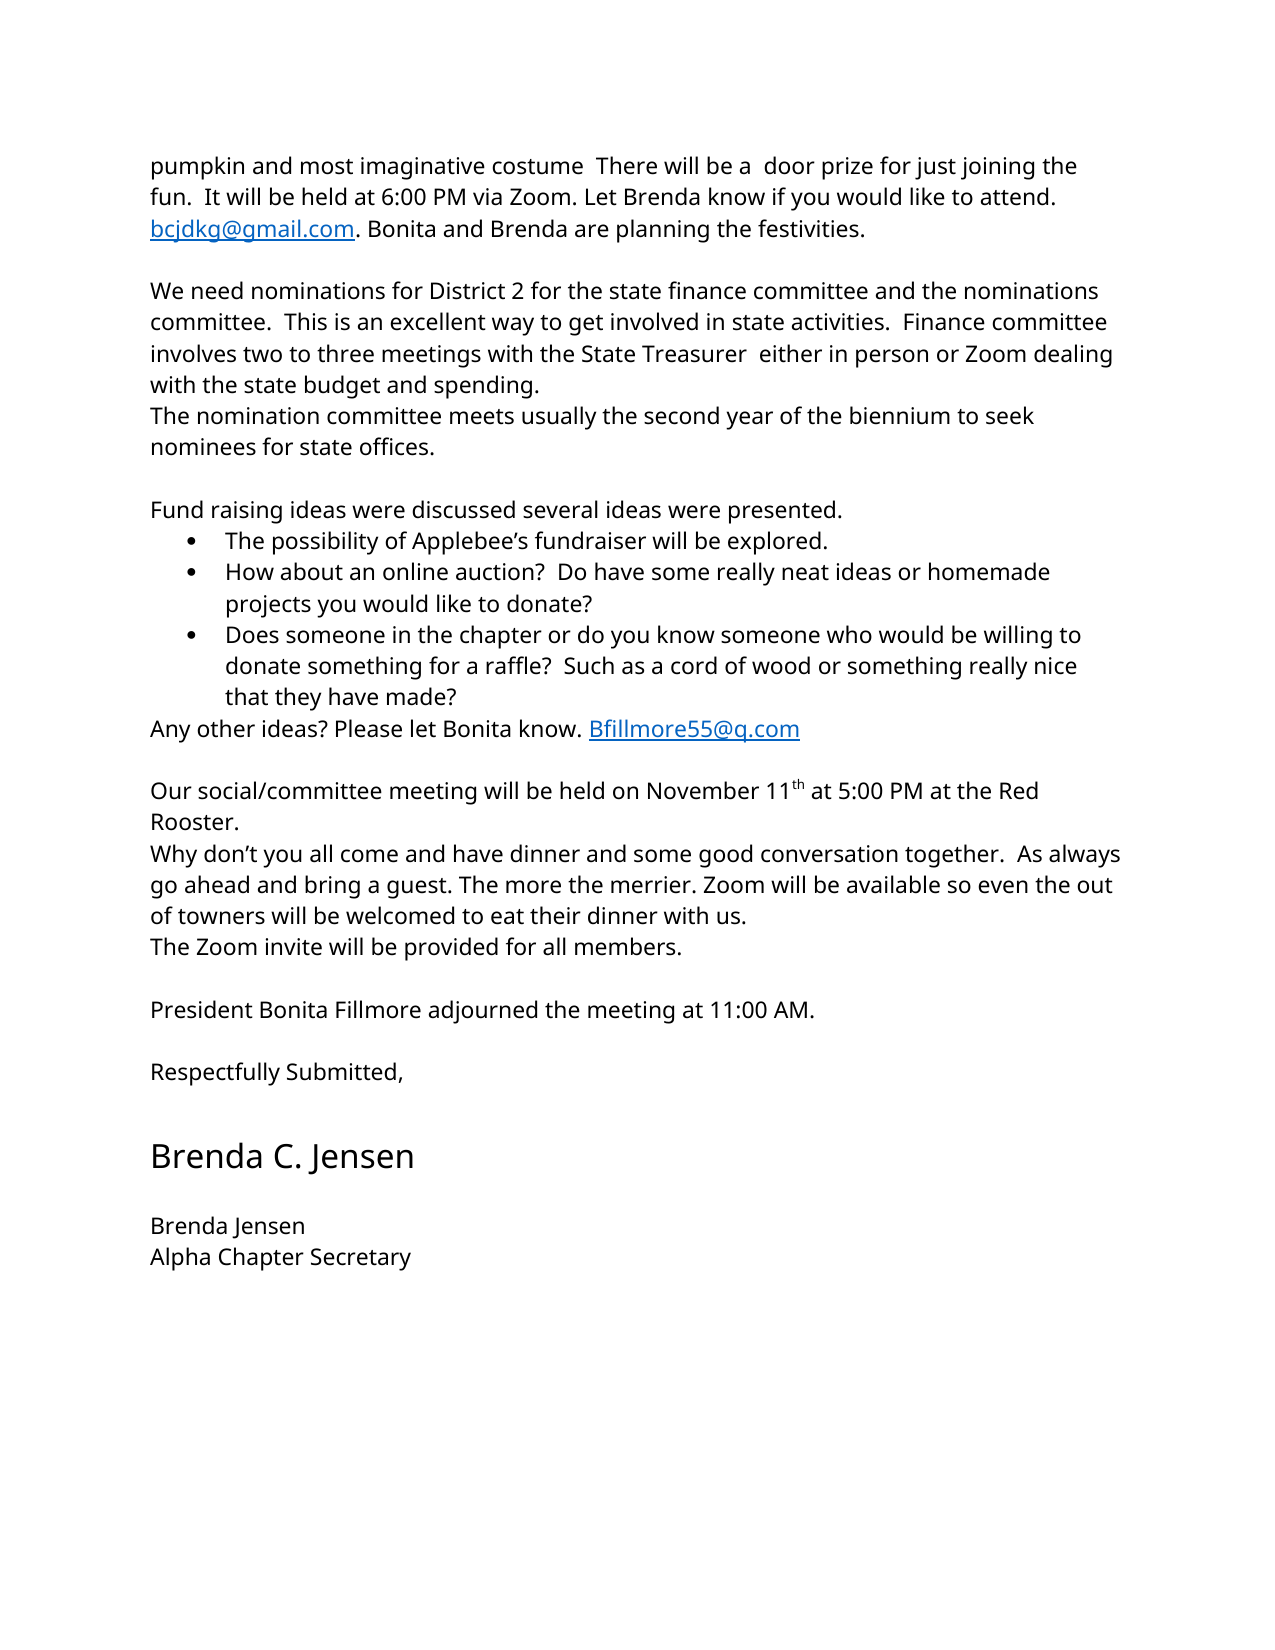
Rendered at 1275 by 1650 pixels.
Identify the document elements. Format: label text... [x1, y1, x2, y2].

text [150, 150, 1125, 244]
text Why don’t you all come and have dinner and some good conversation together. As always go ahead and bring a guest. The more the merrier. Zoom will be available so even the out of towners will be welcomed to eat their dinner with us. [150, 837, 1125, 931]
text The nomination committee meets usually the second year of the biennium to seek nominees for state offices. [150, 400, 1125, 462]
text Fund raising ideas were discussed several ideas were presented. [150, 494, 1125, 525]
list The possibility of Applebee’s fundraiser will be explored. [187, 525, 1125, 556]
text Alpha Chapter Secretary [150, 1241, 1125, 1272]
text Brenda Jensen [150, 1209, 1125, 1241]
text Brenda C. Jensen [150, 1133, 1125, 1178]
text Any other ideas? Please let Bonita know. Bfillmore55@q.com [150, 712, 1125, 744]
text Our social/committee meeting will be held on November 11th at 5:00 PM at the Red Rooster. [150, 775, 1125, 837]
list How about an online auction? Do have some really neat ideas or homemade projects you would like to donate? [187, 556, 1125, 619]
text President Bonita Fillmore adjourned the meeting at 11:00 AM. [150, 994, 1125, 1025]
text The Zoom invite will be provided for all members. [150, 931, 1125, 962]
text Respectfully Submitted, [150, 1056, 1125, 1087]
list Does someone in the chapter or do you know someone who would be willing to donate something for a raffle? Such as a cord of wood or something really nice that they have made? [187, 619, 1125, 712]
text We need nominations for District 2 for the state finance committee and the nominations committee. This is an excellent way to get involved in state activities. Finance committee involves two to three meetings with the State Treasurer either in person or Zoom dealing with the state budget and spending. [150, 275, 1125, 400]
